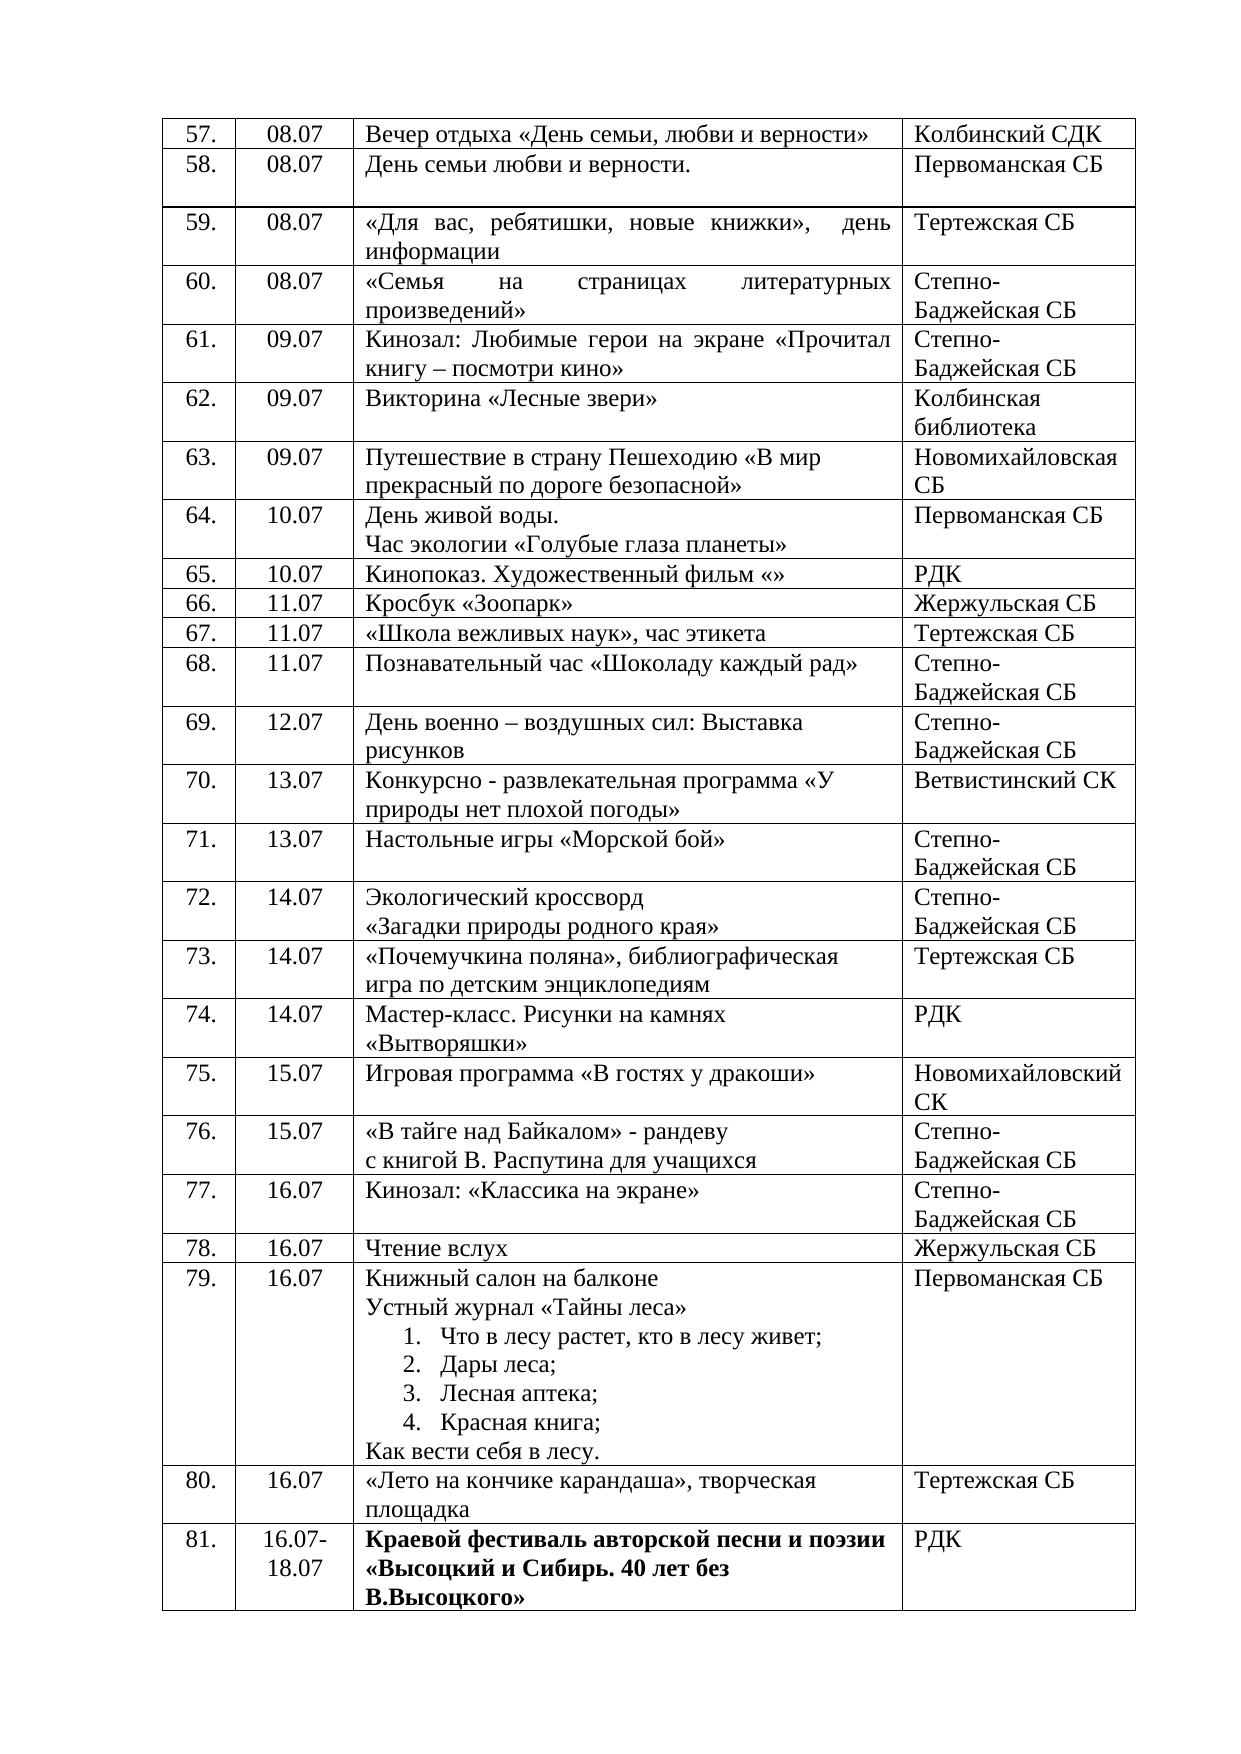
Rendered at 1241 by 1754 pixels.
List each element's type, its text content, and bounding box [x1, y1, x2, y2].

table_cell «Почемучкина поляна», библиографическая игра по детским энциклопедиям [354, 941, 902, 998]
table_cell Книжный салон на балконе Устный журнал «Тайны леса» Что в лесу растет, кто в лесу живет; Дары леса; Лесная аптека; Красная книга; Как вести себя в лесу. [354, 1263, 902, 1464]
table_cell «В тайге над Байкалом» - рандеву с книгой В. Распутина для учащихся [354, 1116, 902, 1174]
table_cell Вечер отдыха «День семьи, любви и верности» [354, 119, 902, 148]
table_cell Конкурсно - развлекательная программа «У природы нет плохой погоды» [354, 765, 902, 823]
table_cell Познавательный час «Шоколаду каждый рад» [354, 648, 902, 706]
table_cell 10.07 [236, 500, 353, 558]
table_cell 11.07 [236, 589, 353, 617]
table_cell 09.07 [236, 383, 353, 441]
table_cell Тертежская СБ [903, 618, 1135, 647]
table_cell Степно-Баджейская СБ [903, 1116, 1135, 1174]
table_cell Кинозал: Любимые герои на экране «Прочитал книгу – посмотри кино» [354, 325, 902, 382]
table_cell [163, 442, 235, 499]
table_cell 11.07 [236, 648, 353, 706]
table_cell 14.07 [236, 941, 353, 998]
table_cell 09.07 [236, 325, 353, 382]
table_cell [163, 1058, 235, 1115]
table_cell [163, 1524, 235, 1610]
table_cell Степно-Баджейская СБ [903, 707, 1135, 764]
table_cell РДК [903, 999, 1135, 1057]
table_cell Игровая программа «В гостях у дракоши» [354, 1058, 902, 1115]
table_cell Степно-Баджейская СБ [903, 824, 1135, 881]
table_cell Путешествие в страну Пешеходию «В мир прекрасный по дороге безопасной» [354, 442, 902, 499]
table_cell Настольные игры «Морской бой» [354, 824, 902, 881]
table_cell 09.07 [236, 442, 353, 499]
table_cell Степно-Баджейская СБ [903, 266, 1135, 323]
table_cell 08.07 [236, 149, 353, 206]
table_cell [163, 824, 235, 881]
table_cell Колбинский СДК [903, 119, 1135, 148]
table_cell День семьи любви и верности. [354, 149, 902, 206]
table_cell «Лето на кончике карандаша», творческая площадка [354, 1466, 902, 1523]
table_cell Мастер-класс. Рисунки на камнях «Вытворяшки» [354, 999, 902, 1057]
table_cell Колбинская библиотека [903, 383, 1135, 441]
table_cell [163, 941, 235, 998]
table_cell РДК [903, 1524, 1135, 1610]
table_cell РДК [903, 559, 1135, 587]
table_cell «Школа вежливых наук», час этикета [354, 618, 902, 647]
table_cell Чтение вслух [354, 1234, 902, 1262]
table_cell Тертежская СБ [903, 941, 1135, 998]
table_cell Новомихайловский СК [903, 1058, 1135, 1115]
table_cell [163, 1175, 235, 1232]
table_cell 08.07 [236, 266, 353, 323]
table_cell 16.07-18.07 [236, 1524, 353, 1610]
table_cell 16.07 [236, 1234, 353, 1262]
table_cell 11.07 [236, 618, 353, 647]
table_cell Новомихайловская СБ [903, 442, 1135, 499]
table_cell [163, 149, 235, 206]
table_cell 08.07 [236, 119, 353, 148]
table_cell 14.07 [236, 999, 353, 1057]
table_cell [163, 999, 235, 1057]
table_cell [163, 500, 235, 558]
table_cell Викторина «Лесные звери» [354, 383, 902, 441]
table_cell [163, 383, 235, 441]
table_cell Первоманская СБ [903, 1263, 1135, 1464]
table_cell [163, 1466, 235, 1523]
table_cell День живой воды. Час экологии «Голубые глаза планеты» [354, 500, 902, 558]
table_cell Кинопоказ. Художественный фильм «» [354, 559, 902, 587]
table_cell [163, 618, 235, 647]
table_cell 15.07 [236, 1058, 353, 1115]
table_cell 13.07 [236, 824, 353, 881]
table_cell День военно – воздушных сил: Выставка рисунков [354, 707, 902, 764]
table_cell Степно-Баджейская СБ [903, 648, 1135, 706]
table_cell [163, 208, 235, 265]
table_cell 10.07 [236, 559, 353, 587]
table_cell 16.07 [236, 1263, 353, 1464]
table_cell 12.07 [236, 707, 353, 764]
table_cell Кросбук «Зоопарк» [354, 589, 902, 617]
table_cell [163, 765, 235, 823]
table_cell 16.07 [236, 1466, 353, 1523]
table_cell [163, 266, 235, 323]
table_cell Ветвистинский СК [903, 765, 1135, 823]
table_cell [163, 1234, 235, 1262]
table_cell Степно-Баджейская СБ [903, 325, 1135, 382]
table_cell [163, 648, 235, 706]
table_cell «Семья на страницах литературных произведений» [354, 266, 902, 323]
table_cell Первоманская СБ [903, 500, 1135, 558]
table_cell [163, 882, 235, 940]
table_cell Жержульская СБ [903, 1234, 1135, 1262]
table_cell [163, 1263, 235, 1464]
table_cell Тертежская СБ [903, 208, 1135, 265]
table_cell [163, 707, 235, 764]
table_cell [163, 559, 235, 587]
table_cell 08.07 [236, 208, 353, 265]
table_cell Степно-Баджейская СБ [903, 1175, 1135, 1232]
table_cell 16.07 [236, 1175, 353, 1232]
table_cell [163, 589, 235, 617]
table_cell 14.07 [236, 882, 353, 940]
table_cell Жержульская СБ [903, 589, 1135, 617]
table_cell Степно-Баджейская СБ [903, 882, 1135, 940]
table_cell [163, 325, 235, 382]
table_cell Краевой фестиваль авторской песни и поэзии «Высоцкий и Сибирь. 40 лет без В.Высоцкого» [354, 1524, 902, 1610]
table_cell Тертежская СБ [903, 1466, 1135, 1523]
table_cell Экологический кроссворд «Загадки природы родного края» [354, 882, 902, 940]
table_cell 13.07 [236, 765, 353, 823]
table_cell «Для вас, ребятишки, новые книжки», день информации [354, 208, 902, 265]
table_cell [163, 1116, 235, 1174]
table_cell Кинозал: «Классика на экране» [354, 1175, 902, 1232]
table_cell Первоманская СБ [903, 149, 1135, 206]
table_cell [163, 119, 235, 148]
table_cell 15.07 [236, 1116, 353, 1174]
